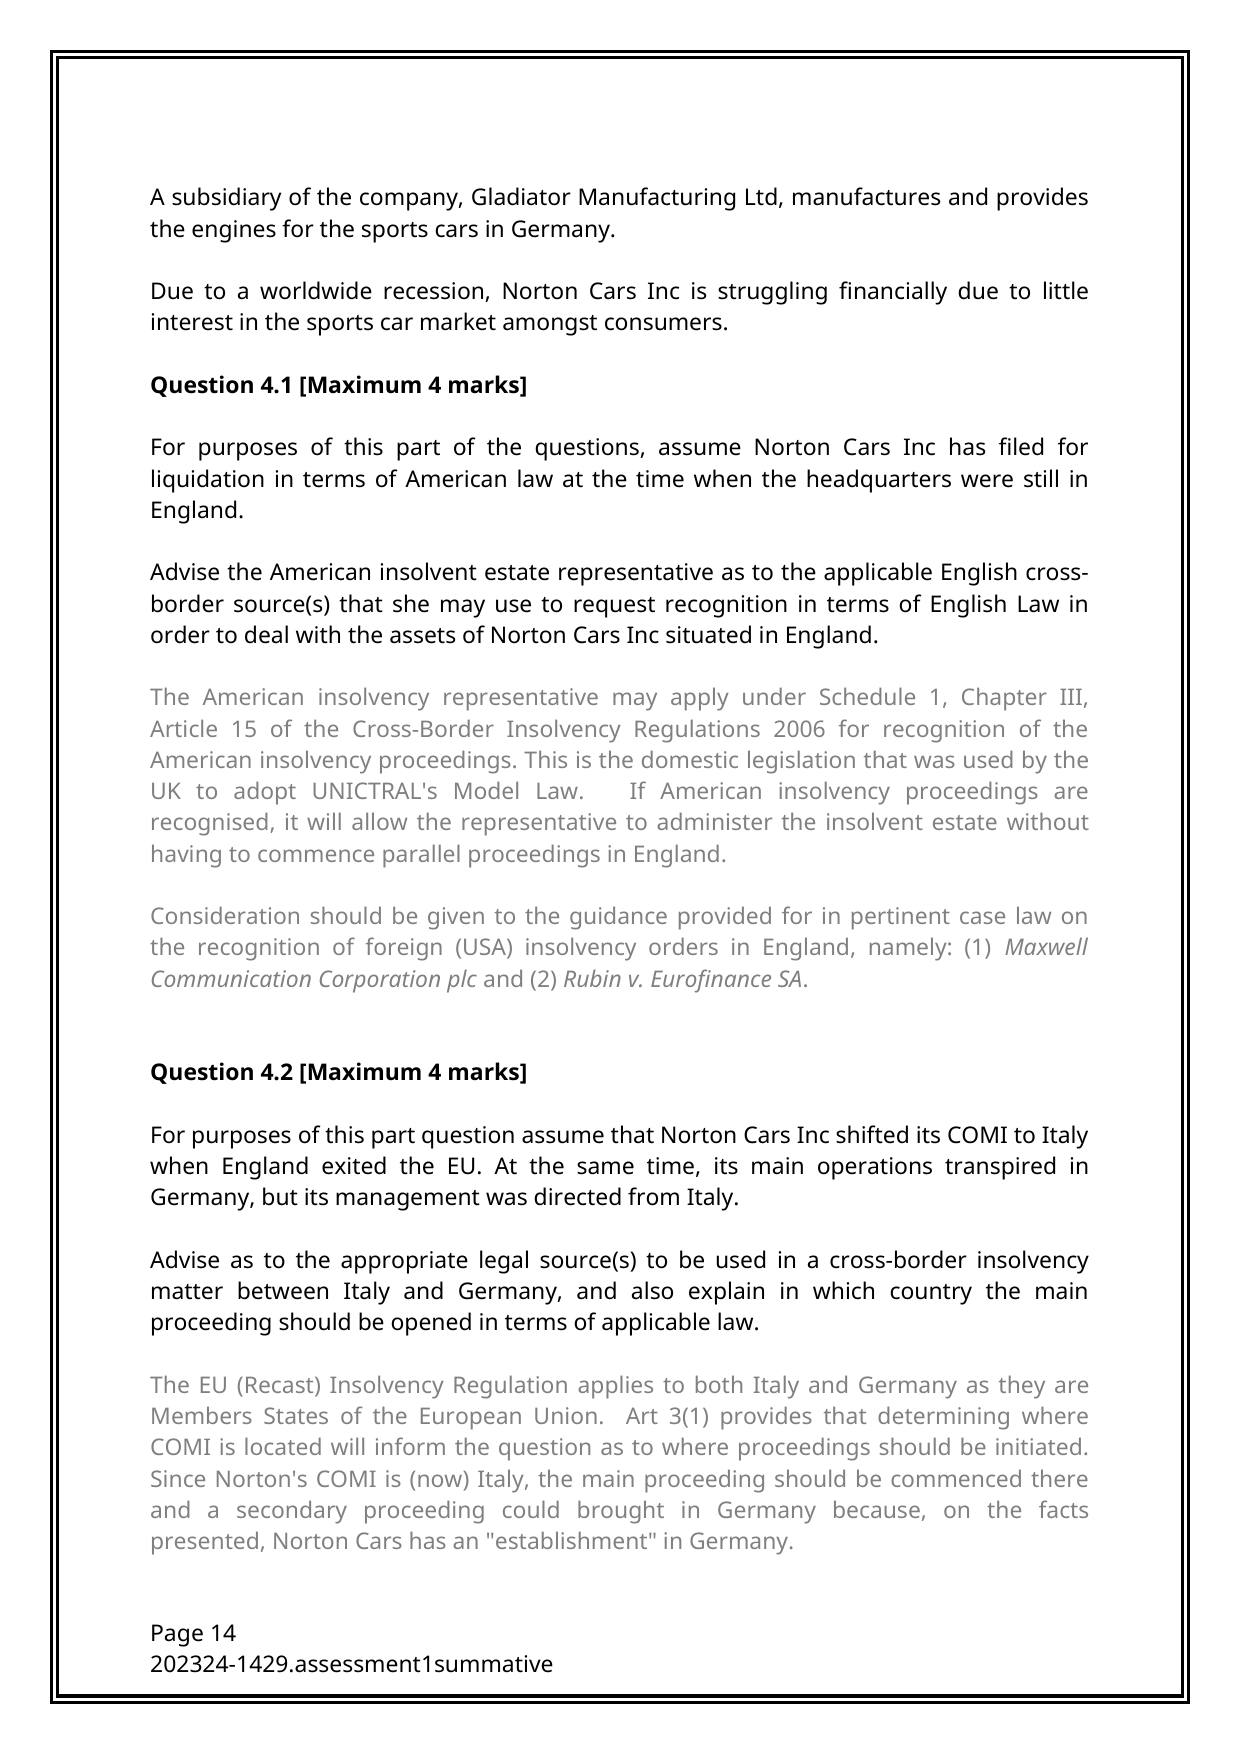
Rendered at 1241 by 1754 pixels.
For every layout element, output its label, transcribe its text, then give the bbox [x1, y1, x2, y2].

text Advise as to the appropriate legal source(s) to be used in a cross-border insolvency matter between Italy and Germany, and also explain in which country the main proceeding should be opened in terms of applicable law. [150, 1244, 1090, 1337]
text For purposes of this part of the questions, assume Norton Cars Inc has filed for liquidation in terms of American law at the time when the headquarters were still in England. [150, 431, 1090, 525]
text A subsidiary of the company, Gladiator Manufacturing Ltd, manufactures and provides the engines for the sports cars in Germany. [150, 181, 1090, 244]
text Consideration should be given to the guidance provided for in pertinent case law on the recognition of foreign (USA) insolvency orders in England, namely: (1) Maxwell Communication Corporation plc and (2) Rubin v. Eurofinance SA. [150, 900, 1090, 994]
text For purposes of this part question assume that Norton Cars Inc shifted its COMI to Italy when England exited the EU. At the same time, its main operations transpired in Germany, but its management was directed from Italy. [150, 1119, 1090, 1212]
text Question 4.2 [Maximum 4 marks] [150, 1056, 1090, 1087]
text The American insolvency representative may apply under Schedule 1, Chapter III, Article 15 of the Cross-Border Insolvency Regulations 2006 for recognition of the American insolvency proceedings. This is the domestic legislation that was used by the UK to adopt UNICTRAL's Model Law. If American insolvency proceedings are recognised, it will allow the representative to administer the insolvent estate without having to commence parallel proceedings in England. [150, 681, 1090, 869]
text Advise the American insolvent estate representative as to the applicable English cross-border source(s) that she may use to request recognition in terms of English Law in order to deal with the assets of Norton Cars Inc situated in England. [150, 556, 1090, 650]
text Question 4.1 [Maximum 4 marks] [150, 369, 1090, 400]
text The EU (Recast) Insolvency Regulation applies to both Italy and Germany as they are Members States of the European Union. Art 3(1) provides that determining where COMI is located will inform the question as to where proceedings should be initiated. Since Norton's COMI is (now) Italy, the main proceeding should be commenced there and a secondary proceeding could brought in Germany because, on the facts presented, Norton Cars has an "establishment" in Germany. [150, 1369, 1090, 1556]
text Due to a worldwide recession, Norton Cars Inc is struggling financially due to little interest in the sports car market amongst consumers. [150, 275, 1090, 337]
